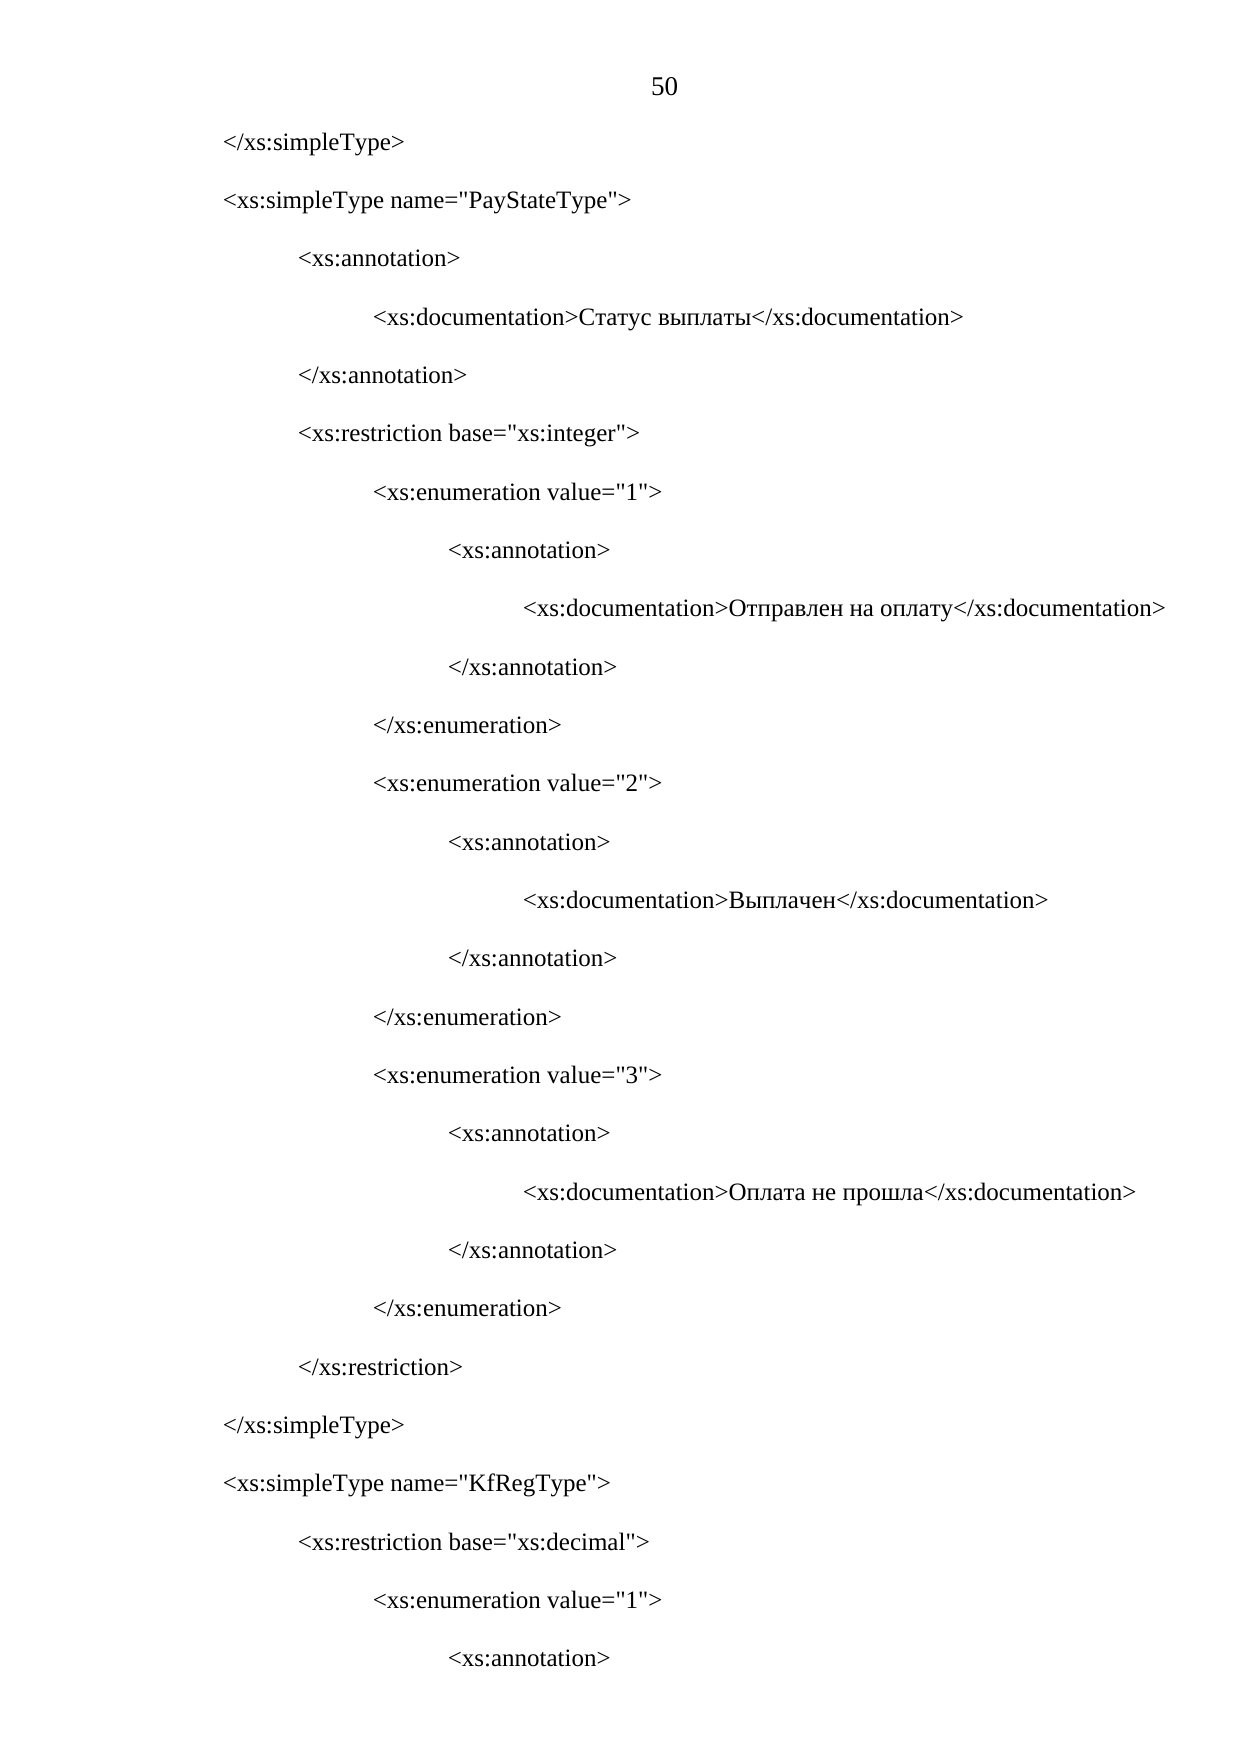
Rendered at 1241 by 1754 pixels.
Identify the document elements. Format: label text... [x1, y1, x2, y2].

text </xs:enumeration> [148, 993, 1181, 1031]
text </xs:enumeration> [148, 701, 1181, 739]
text <xs:annotation> [148, 526, 1181, 564]
text <xs:documentation>Отправлен на оплату</xs:documentation> [148, 585, 1181, 622]
text <xs:simpleType name="PayStateType"> [148, 176, 1181, 214]
text <xs:documentation>Оплата не прошла</xs:documentation> [148, 1168, 1181, 1206]
text </xs:annotation> [148, 935, 1181, 972]
text <xs:documentation>Статус выплаты</xs:documentation> [148, 293, 1181, 331]
text <xs:enumeration value="1"> [148, 1576, 1181, 1614]
text <xs:enumeration value="1"> [148, 468, 1181, 506]
text </xs:annotation> [148, 1226, 1181, 1264]
text <xs:documentation>Выплачен</xs:documentation> [148, 876, 1181, 914]
text <xs:annotation> [148, 818, 1181, 856]
text </xs:enumeration> [148, 1285, 1181, 1322]
text <xs:restriction base="xs:decimal"> [148, 1518, 1181, 1556]
text <xs:simpleType name="KfRegType"> [148, 1460, 1181, 1497]
text </xs:simpleType> [148, 1401, 1181, 1439]
text </xs:simpleType> [148, 118, 1181, 156]
text <xs:annotation> [148, 235, 1181, 272]
text <xs:annotation> [148, 1635, 1181, 1672]
text </xs:annotation> [148, 351, 1181, 389]
text </xs:annotation> [148, 643, 1181, 681]
text <xs:enumeration value="2"> [148, 760, 1181, 797]
text </xs:restriction> [148, 1343, 1181, 1381]
text <xs:enumeration value="3"> [148, 1051, 1181, 1089]
text <xs:annotation> [148, 1110, 1181, 1147]
text <xs:restriction base="xs:integer"> [148, 410, 1181, 447]
